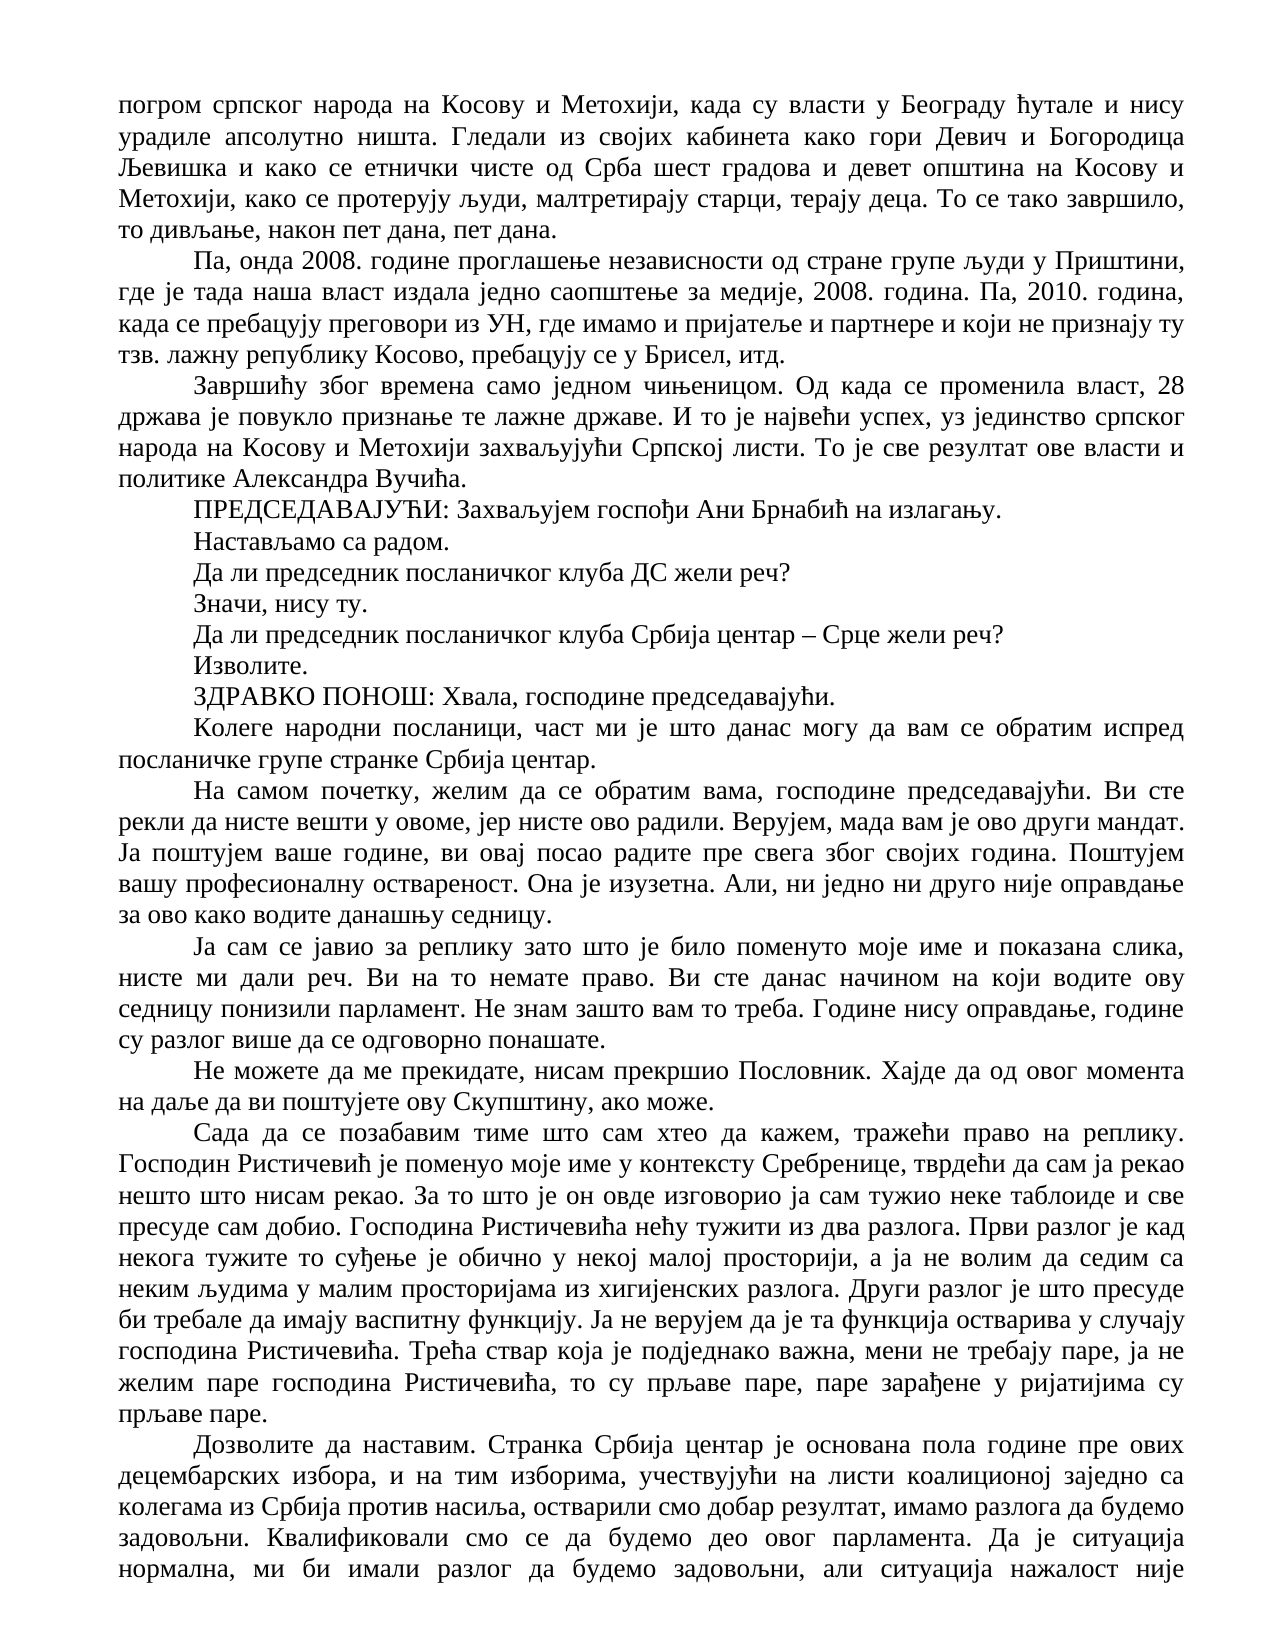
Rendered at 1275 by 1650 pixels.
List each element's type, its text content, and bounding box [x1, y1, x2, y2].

text Не можете да ме прекидате, нисам прекршио Пословник. Хајде да од овог момента на даље да ви поштујете ову Скупштину, ако може. [118, 1054, 1186, 1116]
text Па, онда 2008. године проглашење независности од стране групе људи у Приштини, где је тада наша власт издала једно саопштење за медије, 2008. година. Па, 2010. година, када се пребацују преговори из УН, где имамо и пријатеље и партнере и који не признају ту тзв. лажну републику Косово, пребацују се у Брисел, итд. [118, 244, 1186, 369]
text ПРЕДСЕДАВАЈУЋИ: Захваљујем госпођи Ани Брнабић на излагању. [118, 493, 1186, 525]
text Колеге народни посланици, част ми је што данас могу да вам се обратим испред посланичке групе странке Србија центар. [118, 712, 1186, 774]
text На самом почетку, желим да се обратим вама, господине председавајући. Ви сте рекли да нисте вешти у овоме, јер нисте ово радили. Верујем, мада вам је ово други мандат. Ја поштујем ваше године, ви овај посао радите пре свега због својих година. Поштујем вашу професионалну оствареност. Она је изузетна. Али, ни једно ни друго није оправдање за ово како водите данашњу седницу. [118, 774, 1186, 929]
text ЗДРАВКО ПОНОШ: Хвала, господине председавајући. [118, 680, 1186, 712]
text Сада да се позабавим тиме што сам хтео да кажем, тражећи право на реплику. Господин Ристичевић је поменуо моје име у контексту Сребренице, тврдећи да сам ја рекао нешто што нисам рекао. За то што је он овде изговорио ја сам тужио неке таблоиде и све пресуде сам добио. Господина Ристичевића нећу тужити из два разлога. Први разлог је кад некога тужите то суђење је обично у некој малој просторији, а ја не волим да седим са неким људима у малим просторијама из хигијенских разлога. Други разлог је што пресуде би требале да имају васпитну функцију. Ја не верујем да је та функција остварива у случају господина Ристичевића. Трећа ствар која је подједнако важна, мени не требају паре, ја не желим паре господина Ристичевића, то су прљаве паре, паре зарађене у ријатијима су прљаве паре. [118, 1116, 1186, 1428]
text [118, 1428, 1186, 1584]
text Настављамо са радом. [118, 525, 1186, 556]
text Ја сам се јавио за реплику зато што је било поменуто моје име и показана слика, нисте ми дали реч. Ви на то немате право. Ви сте данас начином на који водите ову седницу понизили парламент. Не знам зашто вам то треба. Године нису оправдање, године су разлог више да се одговорно понашате. [118, 929, 1186, 1054]
text Значи, нису ту. [118, 587, 1186, 618]
text Да ли председник посланичког клуба Србија центар – Срце жели реч? [118, 618, 1186, 649]
text Изволите. [118, 649, 1186, 680]
text Завршићу због времена само једном чињеницом. Од када се променила власт, 28 држава је повукло признање те лажне државе. И то је највећи успех, уз јединство српског народа на Косову и Метохији захваљујући Српској листи. То је све резултат ове власти и политике Александра Вучића. [118, 369, 1186, 493]
text Да ли председник посланичког клуба ДС жели реч? [118, 556, 1186, 587]
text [118, 89, 1186, 244]
